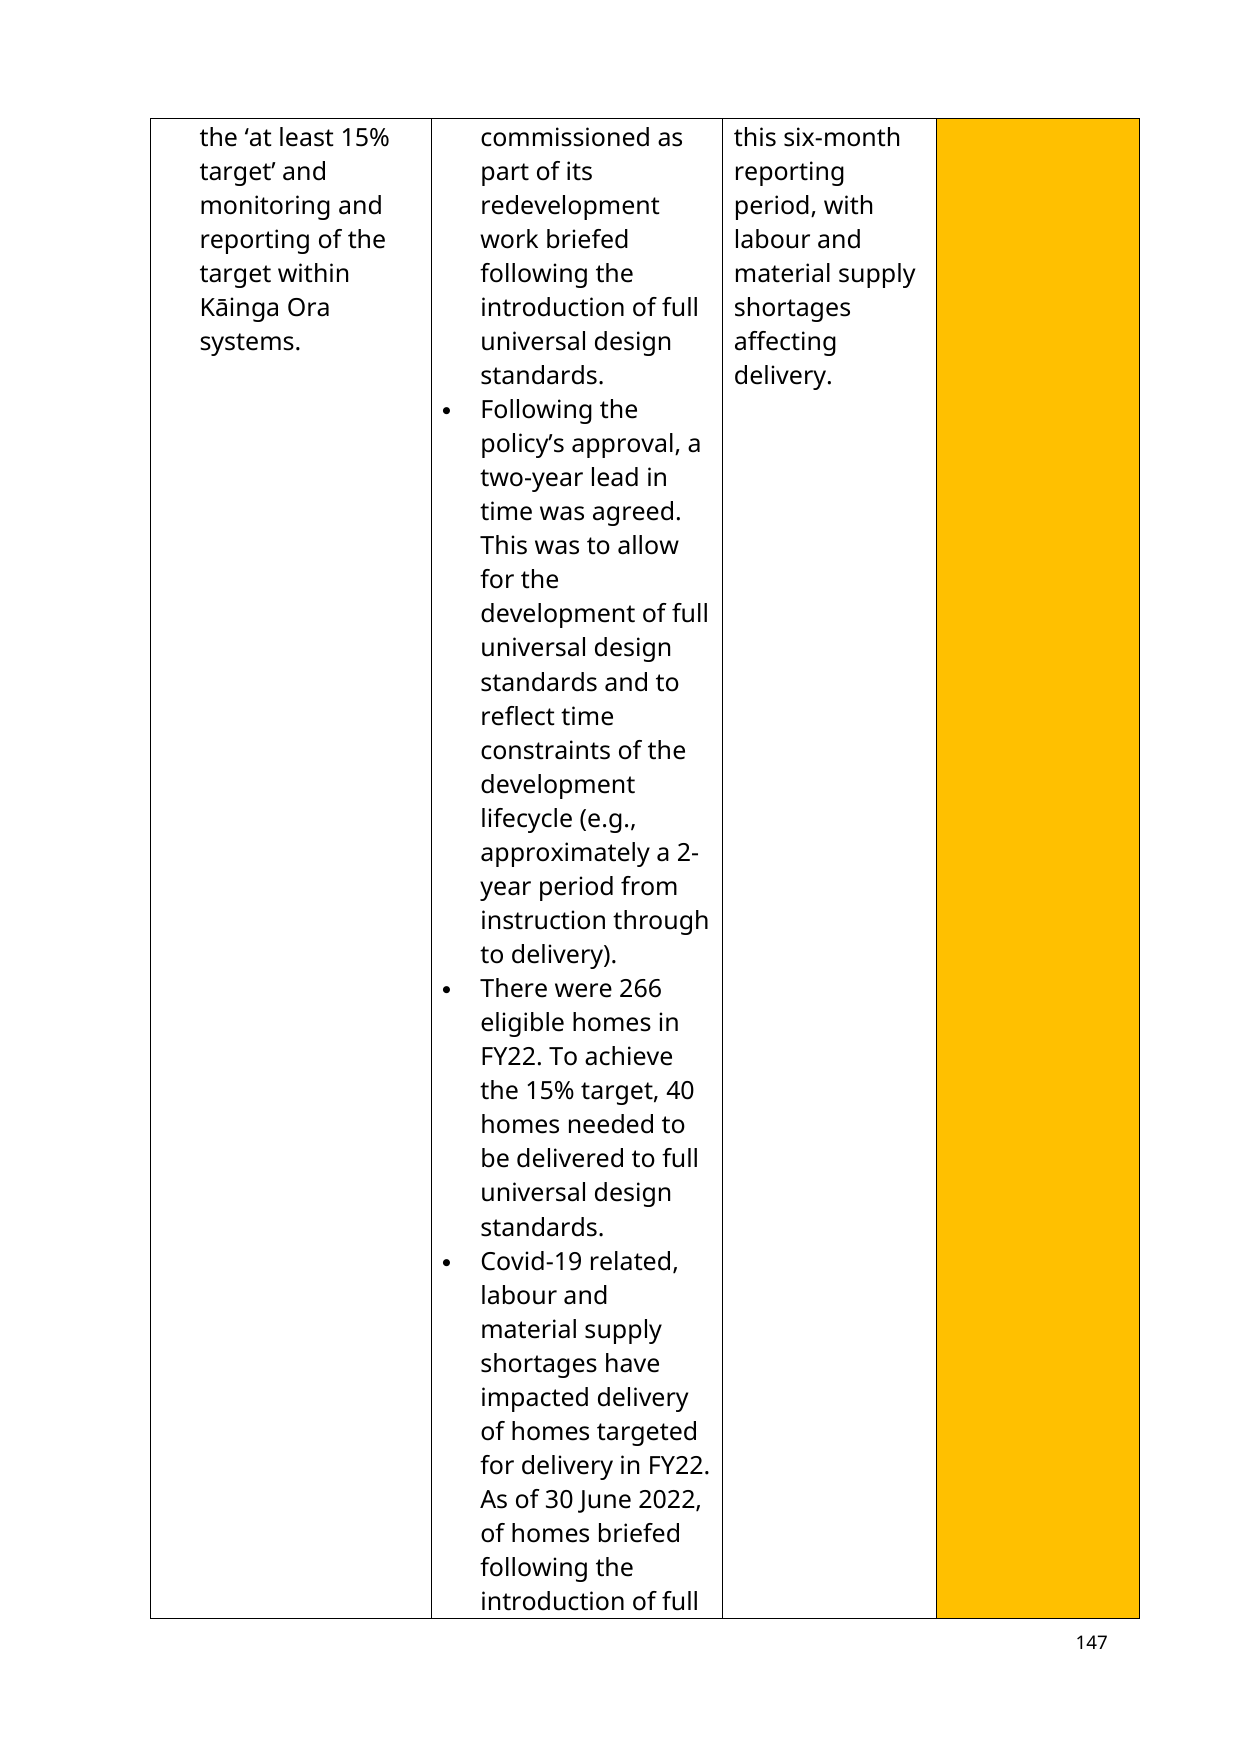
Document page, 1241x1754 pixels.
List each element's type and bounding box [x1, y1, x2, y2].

table_cell [723, 119, 936, 1618]
table_cell [937, 119, 1139, 1618]
table_cell [432, 119, 722, 1618]
table_cell [151, 119, 431, 1618]
